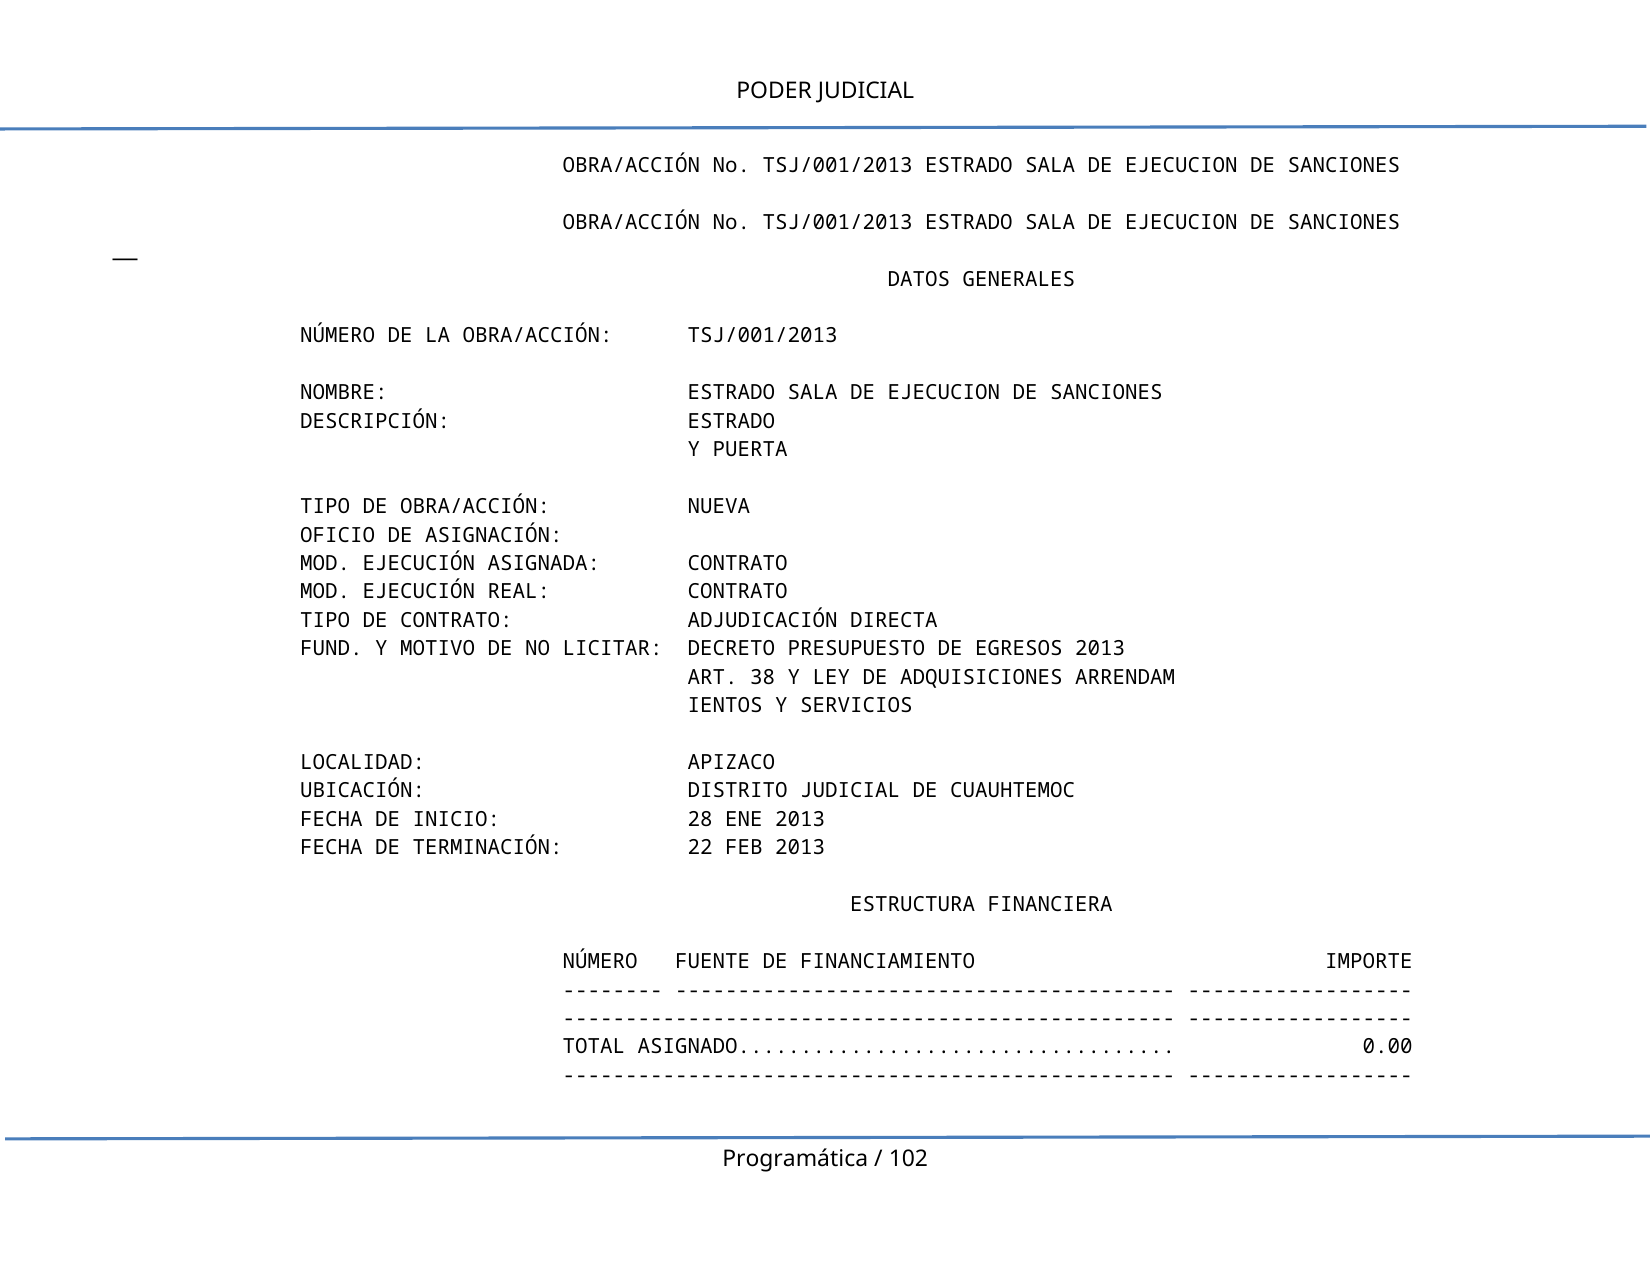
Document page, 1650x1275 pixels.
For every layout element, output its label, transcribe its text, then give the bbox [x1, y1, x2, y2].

text IENTOS Y SERVICIOS [112, 690, 1537, 719]
text NÚMERO FUENTE DE FINANCIAMIENTO IMPORTE [112, 946, 1537, 975]
text NÚMERO DE LA OBRA/ACCIÓN: TSJ/001/2013 [112, 321, 1537, 349]
text MOD. EJECUCIÓN ASIGNADA: CONTRATO [112, 548, 1537, 577]
text TIPO DE OBRA/ACCIÓN: NUEVA [112, 491, 1537, 520]
text LOCALIDAD: APIZACO [112, 747, 1537, 776]
text TOTAL ASIGNADO................................... 0.00 [112, 1032, 1537, 1060]
text -------- ---------------------------------------- ------------------ [112, 975, 1537, 1003]
text FECHA DE INICIO: 28 ENE 2013 [112, 804, 1537, 832]
text MOD. EJECUCIÓN REAL: CONTRATO [112, 577, 1537, 605]
text ART. 38 Y LEY DE ADQUISICIONES ARRENDAM [112, 662, 1537, 690]
text DESCRIPCIÓN: ESTRADO [112, 406, 1537, 434]
text NOMBRE: ESTRADO SALA DE EJECUCION DE SANCIONES [112, 377, 1537, 406]
text ESTRUCTURA FINANCIERA [112, 889, 1537, 918]
text FECHA DE TERMINACIÓN: 22 FEB 2013 [112, 832, 1537, 861]
text TIPO DE CONTRATO: ADJUDICACIÓN DIRECTA [112, 605, 1537, 633]
text OBRA/ACCIÓN No. TSJ/001/2013 ESTRADO SALA DE EJECUCION DE SANCIONES __ [112, 207, 1537, 264]
text ------------------------------------------------- ------------------ [112, 1003, 1537, 1032]
text DATOS GENERALES [112, 264, 1537, 292]
text OFICIO DE ASIGNACIÓN: [112, 520, 1537, 548]
text UBICACIÓN: DISTRITO JUDICIAL DE CUAUHTEMOC [112, 776, 1537, 804]
text ------------------------------------------------- ------------------ [112, 1060, 1537, 1088]
text OBRA/ACCIÓN No. TSJ/001/2013 ESTRADO SALA DE EJECUCION DE SANCIONES [112, 150, 1537, 178]
text Y PUERTA [112, 434, 1537, 463]
text FUND. Y MOTIVO DE NO LICITAR: DECRETO PRESUPUESTO DE EGRESOS 2013 [112, 633, 1537, 662]
